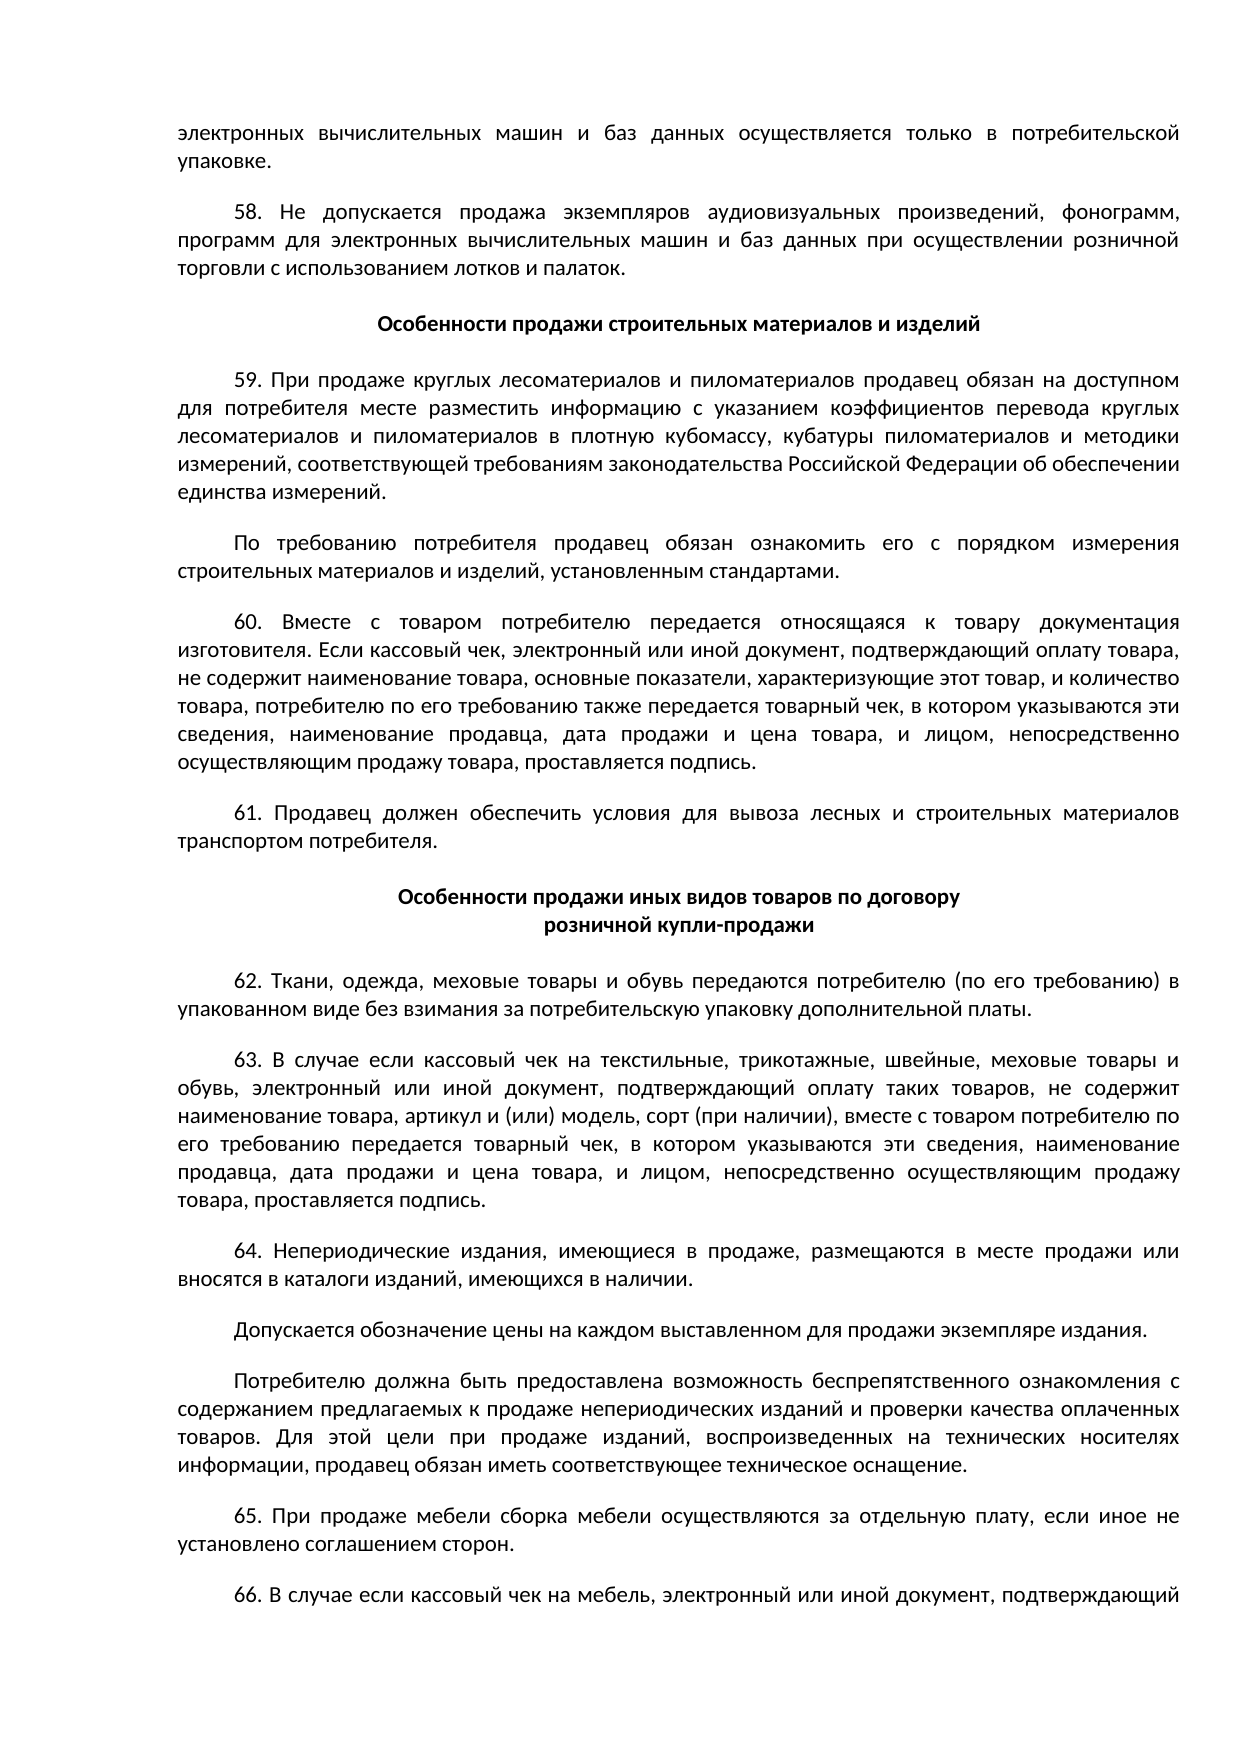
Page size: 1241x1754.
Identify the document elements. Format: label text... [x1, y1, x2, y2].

text 59. При продаже круглых лесоматериалов и пиломатериалов продавец обязан на доступном для потребителя месте разместить информацию с указанием коэффициентов перевода круглых лесоматериалов и пиломатериалов в плотную кубомассу, кубатуры пиломатериалов и методики измерений, соответствующей требованиям законодательства Российской Федерации об обеспечении единства измерений. [177, 365, 1181, 505]
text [177, 1580, 1181, 1608]
text 63. В случае если кассовый чек на текстильные, трикотажные, швейные, меховые товары и обувь, электронный или иной документ, подтверждающий оплату таких товаров, не содержит наименование товара, артикул и (или) модель, сорт (при наличии), вместе с товаром потребителю по его требованию передается товарный чек, в котором указываются эти сведения, наименование продавца, дата продажи и цена товара, и лицом, непосредственно осуществляющим продажу товара, проставляется подпись. [177, 1045, 1181, 1213]
text 61. Продавец должен обеспечить условия для вывоза лесных и строительных материалов транспортом потребителя. [177, 798, 1181, 854]
text 65. При продаже мебели сборка мебели осуществляются за отдельную плату, если иное не установлено соглашением сторон. [177, 1501, 1181, 1557]
text 58. Не допускается продажа экземпляров аудиовизуальных произведений, фонограмм, программ для электронных вычислительных машин и баз данных при осуществлении розничной торговли с использованием лотков и палаток. [177, 197, 1181, 281]
text 62. Ткани, одежда, меховые товары и обувь передаются потребителю (по его требованию) в упакованном виде без взимания за потребительскую упаковку дополнительной платы. [177, 966, 1181, 1022]
text Допускается обозначение цены на каждом выставленном для продажи экземпляре издания. [177, 1315, 1181, 1343]
text 60. Вместе с товаром потребителю передается относящаяся к товару документация изготовителя. Если кассовый чек, электронный или иной документ, подтверждающий оплату товара, не содержит наименование товара, основные показатели, характеризующие этот товар, и количество товара, потребителю по его требованию также передается товарный чек, в котором указываются эти сведения, наименование продавца, дата продажи и цена товара, и лицом, непосредственно осуществляющим продажу товара, проставляется подпись. [177, 607, 1181, 775]
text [177, 118, 1181, 174]
title Особенности продажи строительных материалов и изделий [177, 309, 1181, 337]
text По требованию потребителя продавец обязан ознакомить его с порядком измерения строительных материалов и изделий, установленным стандартами. [177, 528, 1181, 584]
title розничной купли-продажи [177, 910, 1181, 938]
text 64. Непериодические издания, имеющиеся в продаже, размещаются в месте продажи или вносятся в каталоги изданий, имеющихся в наличии. [177, 1236, 1181, 1292]
title Особенности продажи иных видов товаров по договору [177, 882, 1181, 910]
text Потребителю должна быть предоставлена возможность беспрепятственного ознакомления с содержанием предлагаемых к продаже непериодических изданий и проверки качества оплаченных товаров. Для этой цели при продаже изданий, воспроизведенных на технических носителях информации, продавец обязан иметь соответствующее техническое оснащение. [177, 1366, 1181, 1478]
